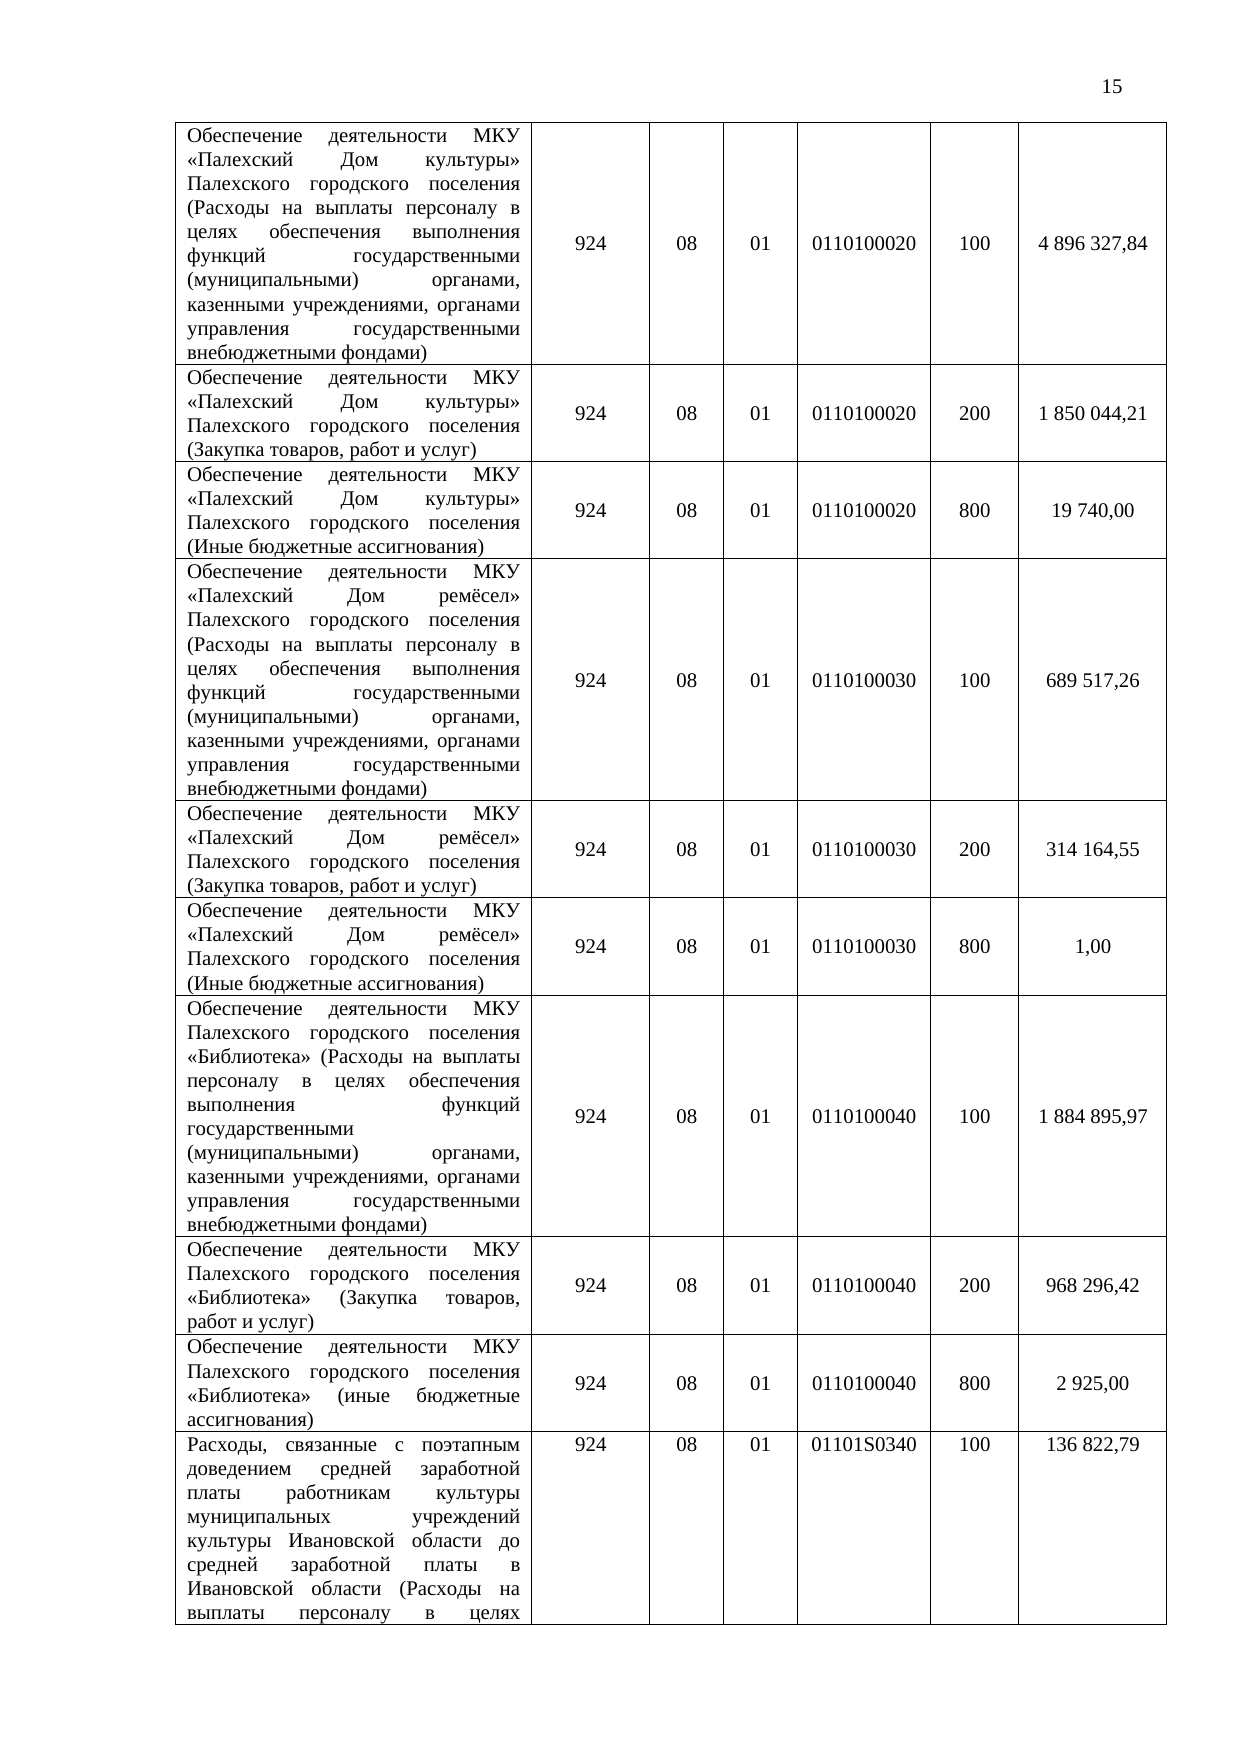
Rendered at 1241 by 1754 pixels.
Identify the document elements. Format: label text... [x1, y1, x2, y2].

table_cell 0110100020 [798, 365, 930, 461]
table_cell 08 [650, 898, 723, 994]
table_cell 968 296,42 [1019, 1237, 1166, 1333]
table_cell 200 [931, 801, 1018, 897]
table_cell 08 [650, 559, 723, 800]
table_cell 689 517,26 [1019, 559, 1166, 800]
table_cell 314 164,55 [1019, 801, 1166, 897]
table_cell Обеспечение деятельности МКУ Палехского городского поселения «Библиотека» (иные бюджетные ассигнования) [176, 1335, 531, 1431]
table_cell 01 [724, 801, 797, 897]
table_cell 924 [532, 898, 649, 994]
table_cell 0110100040 [798, 1335, 930, 1431]
table_cell 08 [650, 801, 723, 897]
table_cell 924 [532, 1237, 649, 1333]
table_cell 08 [650, 1237, 723, 1333]
table_cell 01 [724, 559, 797, 800]
table_cell 08 [650, 1432, 723, 1624]
table_cell 924 [532, 996, 649, 1236]
table_cell 924 [532, 1335, 649, 1431]
table_cell 01 [724, 365, 797, 461]
table_cell 08 [650, 365, 723, 461]
table_cell 100 [931, 996, 1018, 1236]
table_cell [176, 1432, 531, 1624]
table_cell 100 [931, 1432, 1018, 1624]
table_cell 136 822,79 [1019, 1432, 1166, 1624]
table_cell Обеспечение деятельности МКУ Палехского городского поселения «Библиотека» (Закупка товаров, работ и услуг) [176, 1237, 531, 1333]
table_cell 924 [532, 462, 649, 558]
table_cell 924 [532, 123, 649, 364]
table_cell Обеспечение деятельности МКУ «Палехский Дом культуры» Палехского городского поселения (Расходы на выплаты персоналу в целях обеспечения выполнения функций государственными (муниципальными) органами, казенными учреждениями, органами управления государственными внебюджетными фондами) [176, 123, 531, 364]
table_cell 0110100020 [798, 123, 930, 364]
table_cell 01 [724, 996, 797, 1236]
table_cell 08 [650, 462, 723, 558]
table_cell 0110100040 [798, 996, 930, 1236]
table_cell 01 [724, 1335, 797, 1431]
table_cell 08 [650, 123, 723, 364]
table_cell 0110100030 [798, 559, 930, 800]
table_cell 01 [724, 1432, 797, 1624]
table_cell 01 [724, 462, 797, 558]
table_cell 0110100020 [798, 462, 930, 558]
table_cell 0110100040 [798, 1237, 930, 1333]
table_cell 4 896 327,84 [1019, 123, 1166, 364]
table_cell 200 [931, 1237, 1018, 1333]
table_cell 0110100030 [798, 898, 930, 994]
table_cell 08 [650, 996, 723, 1236]
table_cell 800 [931, 898, 1018, 994]
table_cell 08 [650, 1335, 723, 1431]
table_cell 1,00 [1019, 898, 1166, 994]
table_cell 200 [931, 365, 1018, 461]
table_cell 01 [724, 1237, 797, 1333]
table_cell Обеспечение деятельности МКУ «Палехский Дом культуры» Палехского городского поселения (Иные бюджетные ассигнования) [176, 462, 531, 558]
table_cell 01 [724, 123, 797, 364]
table_cell 100 [931, 123, 1018, 364]
table_cell Обеспечение деятельности МКУ Палехского городского поселения «Библиотека» (Расходы на выплаты персоналу в целях обеспечения выполнения функций государственными (муниципальными) органами, казенными учреждениями, органами управления государственными внебюджетными фондами) [176, 996, 531, 1236]
table_cell 924 [532, 365, 649, 461]
table_cell Обеспечение деятельности МКУ «Палехский Дом ремёсел» Палехского городского поселения (Расходы на выплаты персоналу в целях обеспечения выполнения функций государственными (муниципальными) органами, казенными учреждениями, органами управления государственными внебюджетными фондами) [176, 559, 531, 800]
table_cell 924 [532, 1432, 649, 1624]
table_cell 924 [532, 559, 649, 800]
table_cell 1 884 895,97 [1019, 996, 1166, 1236]
table_cell 1 850 044,21 [1019, 365, 1166, 461]
table_cell 19 740,00 [1019, 462, 1166, 558]
table_cell Обеспечение деятельности МКУ «Палехский Дом культуры» Палехского городского поселения (Закупка товаров, работ и услуг) [176, 365, 531, 461]
table_cell 01 [724, 898, 797, 994]
table_cell 800 [931, 1335, 1018, 1431]
table_cell 01101S0340 [798, 1432, 930, 1624]
table_cell Обеспечение деятельности МКУ «Палехский Дом ремёсел» Палехского городского поселения (Закупка товаров, работ и услуг) [176, 801, 531, 897]
table_cell 0110100030 [798, 801, 930, 897]
table_cell Обеспечение деятельности МКУ «Палехский Дом ремёсел» Палехского городского поселения (Иные бюджетные ассигнования) [176, 898, 531, 994]
table_cell 2 925,00 [1019, 1335, 1166, 1431]
table_cell 800 [931, 462, 1018, 558]
table_cell 100 [931, 559, 1018, 800]
table_cell 924 [532, 801, 649, 897]
